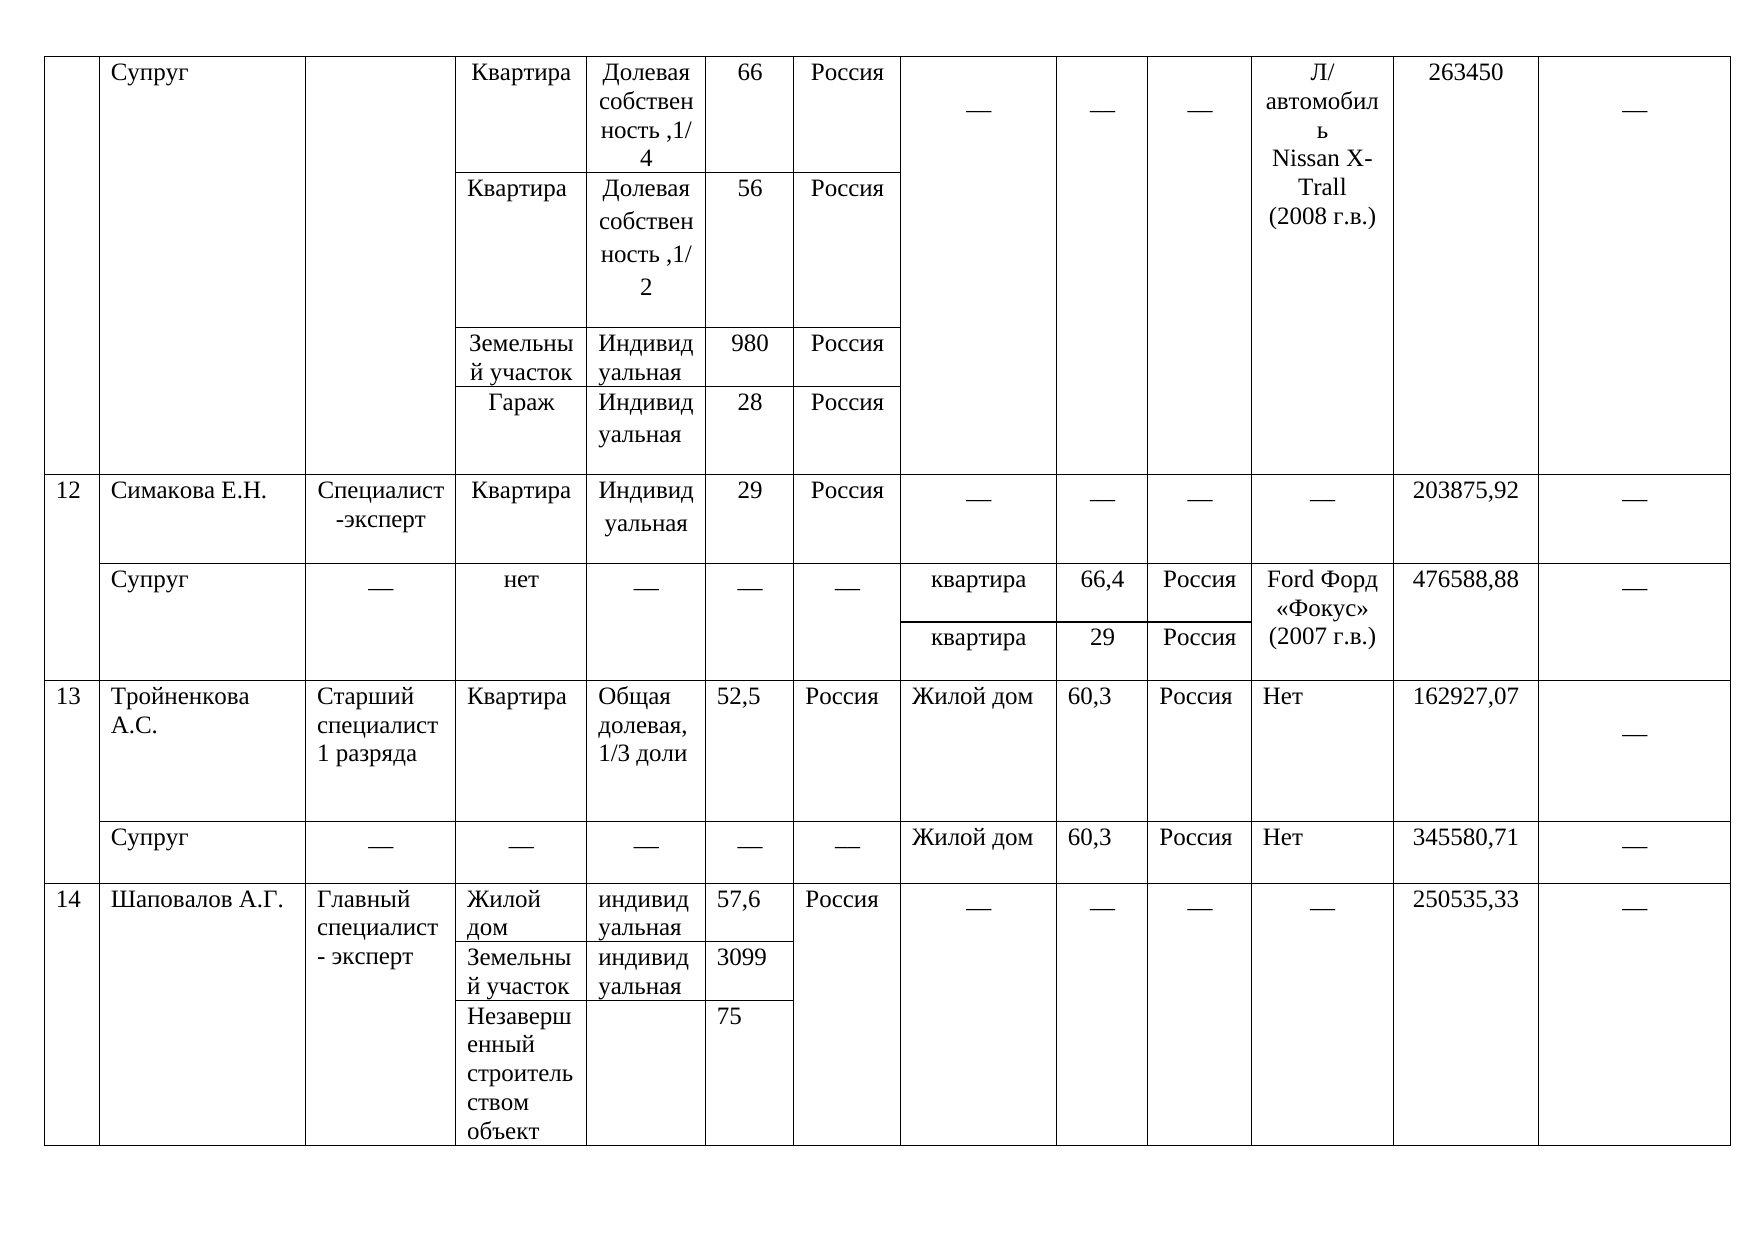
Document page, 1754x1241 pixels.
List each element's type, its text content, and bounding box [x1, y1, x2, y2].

table_cell 263450 [1394, 57, 1538, 474]
table_cell __ [1148, 884, 1251, 1144]
table_cell 12 [45, 475, 99, 680]
table_cell Тройненкова А.С. [100, 681, 305, 821]
table_cell __ [794, 564, 900, 680]
table_cell __ [1057, 57, 1147, 474]
table_cell 56 [706, 173, 793, 327]
table_cell 14 [45, 884, 99, 1144]
table_cell __ [1252, 884, 1393, 1144]
table_cell Квартира [456, 173, 586, 327]
table_cell нет [456, 564, 586, 680]
table_cell Жилой дом [901, 822, 1056, 883]
table_cell __ [901, 57, 1056, 474]
table_cell Россия [794, 328, 900, 386]
table_cell Россия [1148, 564, 1251, 621]
table_cell 250535,33 [1394, 884, 1538, 1144]
table_cell 476588,88 [1394, 564, 1538, 680]
table_cell Симакова Е.Н. [100, 475, 305, 563]
table_cell __ [306, 822, 455, 883]
table_cell __ [1539, 822, 1730, 883]
table_cell Земельный участок [456, 942, 586, 1000]
table_cell Нет [1252, 681, 1393, 821]
table_cell Индивидуальная [587, 387, 705, 474]
table_cell __ [1539, 475, 1730, 563]
table_cell 52,5 [706, 681, 793, 821]
table_cell 203875,92 [1394, 475, 1538, 563]
table_cell Земельный участок [456, 328, 586, 386]
table_cell __ [1148, 57, 1251, 474]
table_cell 66 [706, 57, 793, 172]
table_cell Жилой дом [456, 884, 586, 941]
table_cell Индивидуальная [587, 328, 705, 386]
table_cell Россия [794, 387, 900, 474]
table_cell квартира [901, 623, 1056, 680]
table_cell Квартира [456, 475, 586, 563]
table_cell __ [1252, 475, 1393, 563]
table_cell 28 [706, 387, 793, 474]
table_cell __ [1539, 681, 1730, 821]
table_cell __ [1539, 564, 1730, 680]
table_cell 29 [706, 475, 793, 563]
table_cell __ [1539, 57, 1730, 474]
table_cell Супруг [100, 564, 305, 680]
table_cell __ [901, 475, 1056, 563]
table_cell индивидуальная [587, 942, 705, 1000]
table_cell __ [706, 822, 793, 883]
table_cell Старший специалист 1 разряда [306, 681, 455, 821]
table_cell __ [1148, 475, 1251, 563]
table_cell Россия [794, 884, 900, 1144]
table_cell Жилой дом [901, 681, 1056, 821]
table_cell Россия [794, 173, 900, 327]
table_cell Россия [794, 681, 900, 821]
table_cell Долевая собственность ,1/4 [587, 57, 705, 172]
table_cell 162927,07 [1394, 681, 1538, 821]
table_cell 60,3 [1057, 822, 1147, 883]
table_cell Главный специалист - эксперт [306, 884, 455, 1144]
table_cell 29 [1057, 623, 1147, 680]
table_cell Россия [1148, 623, 1251, 680]
table_cell Супруг [100, 822, 305, 883]
table_cell Ford Форд «Фокус» (.в.) [1252, 564, 1393, 680]
table_cell __ [706, 564, 793, 680]
table_cell __ [1057, 884, 1147, 1144]
table_cell Квартира [456, 681, 586, 821]
table_cell квартира [901, 564, 1056, 621]
table_cell Россия [794, 475, 900, 563]
table_cell __ [587, 564, 705, 680]
table_cell Россия [1148, 822, 1251, 883]
table_cell 75 [706, 1001, 793, 1144]
table_cell __ [587, 822, 705, 883]
table_cell 345580,71 [1394, 822, 1538, 883]
table_cell 980 [706, 328, 793, 386]
table_cell __ [1539, 884, 1730, 1144]
table_cell __ [306, 564, 455, 680]
table_cell Супруг [100, 57, 305, 474]
table_cell Гараж [456, 387, 586, 474]
table_cell 66,4 [1057, 564, 1147, 621]
table_cell __ [1057, 475, 1147, 563]
table_cell 13 [45, 681, 99, 883]
table_cell Шаповалов А.Г. [100, 884, 305, 1144]
table_cell 60,3 [1057, 681, 1147, 821]
table_cell __ [901, 884, 1056, 1144]
table_cell __ [794, 822, 900, 883]
table_cell индивидуальная [587, 884, 705, 941]
table_cell 57,6 [706, 884, 793, 941]
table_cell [456, 1001, 586, 1144]
table_cell [587, 1001, 705, 1144]
table_cell [306, 57, 455, 474]
table_cell Россия [794, 57, 900, 172]
table_cell Россия [1148, 681, 1251, 821]
table_cell Л/автомобиль Nissan X-Trall (.в.) [1252, 57, 1393, 474]
table_cell Специалист-эксперт [306, 475, 455, 563]
table_cell Общая долевая, 1/3 доли [587, 681, 705, 821]
table_cell Квартира [456, 57, 586, 172]
table_cell Долевая собственность ,1/2 [587, 173, 705, 327]
table_cell Индивидуальная [587, 475, 705, 563]
table_cell __ [456, 822, 586, 883]
table_cell 3099 [706, 942, 793, 1000]
table_cell Нет [1252, 822, 1393, 883]
